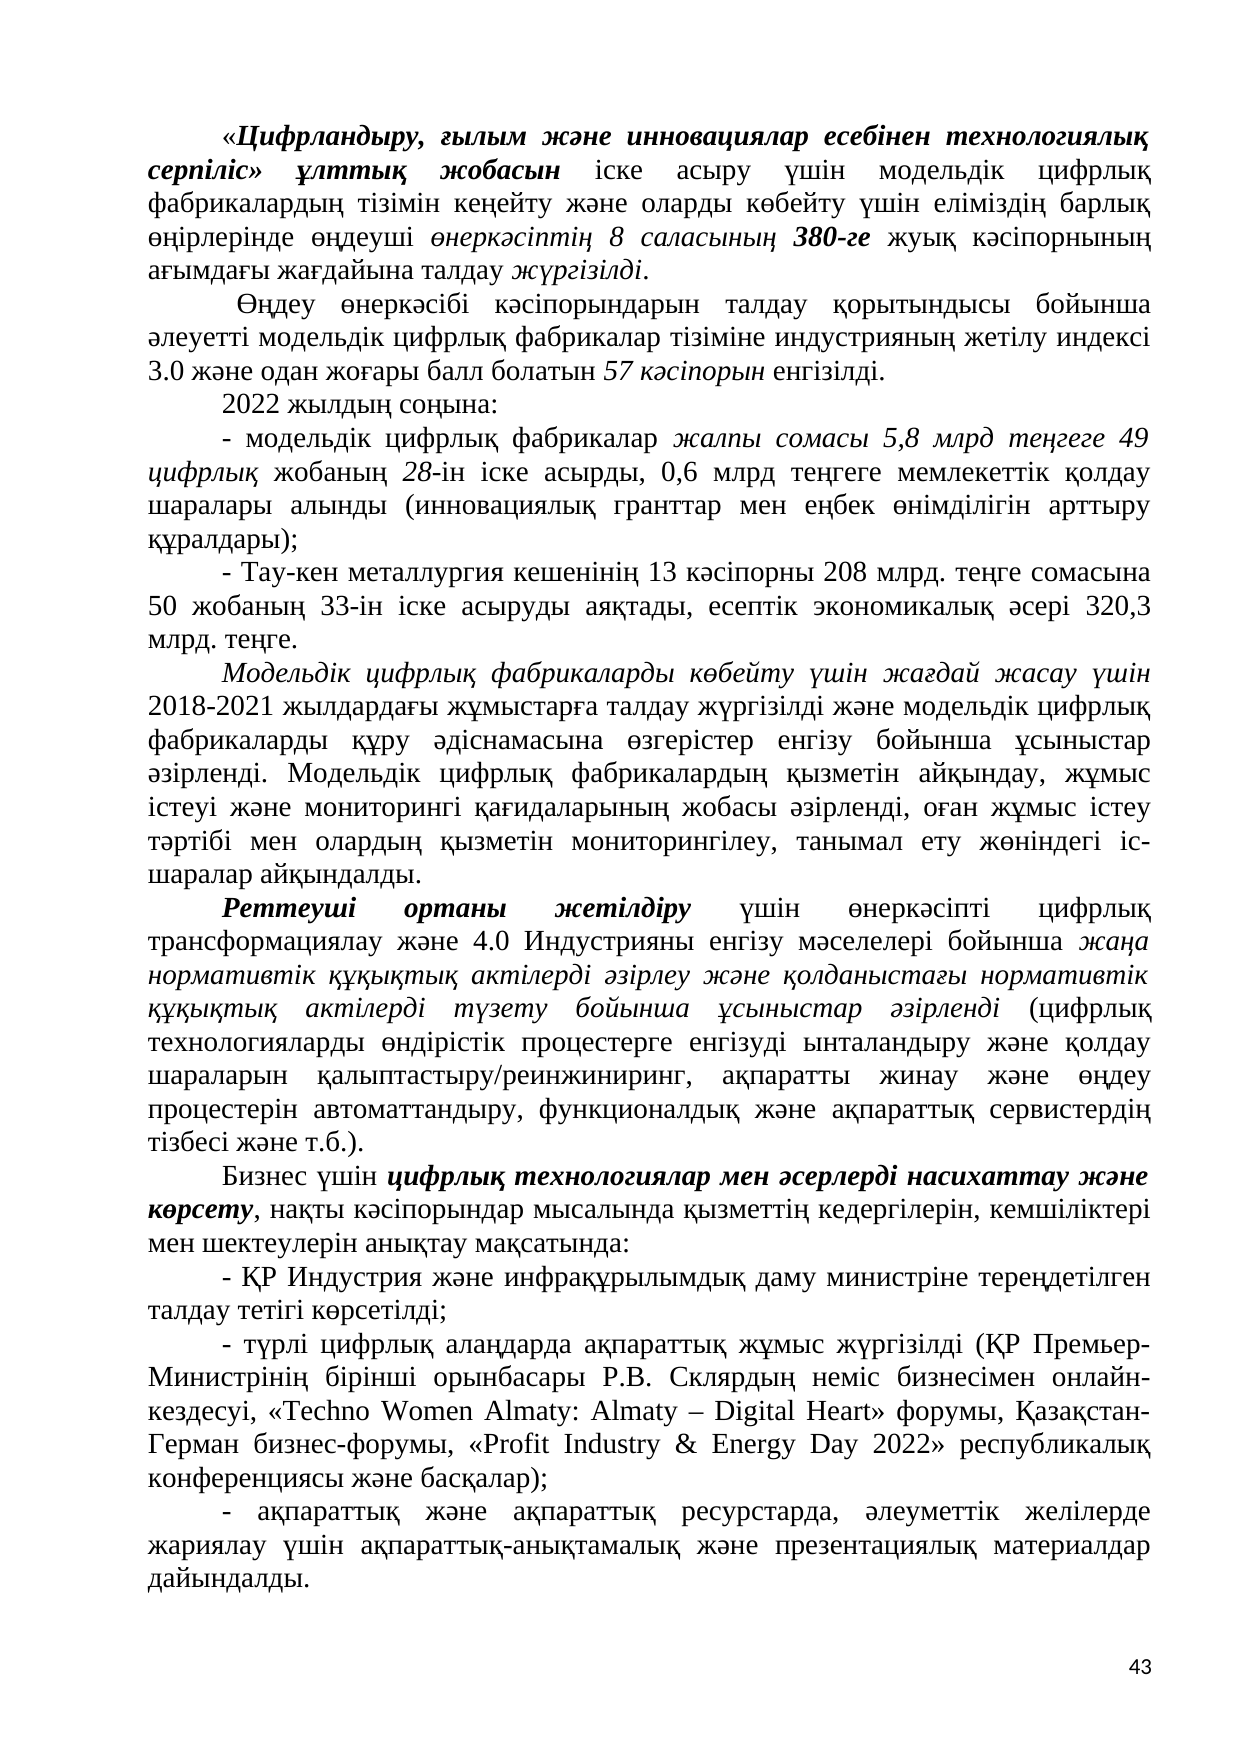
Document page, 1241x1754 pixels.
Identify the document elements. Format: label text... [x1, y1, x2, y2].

text Реттеуші ортаны жетілдіру үшін өнеркәсіпті цифрлық трансформациялау және 4.0 Индустрияны енгізу мәселелері бойынша жаңа нормативтік құқықтық актілерді әзірлеу және қолданыстағы нормативтік құқықтық актілерді түзету бойынша ұсыныстар әзірленді (цифрлық технологияларды өндірістік процестерге енгізуді ынталандыру және қолдау шараларын қалыптастыру/реинжиниринг, ақпаратты жинау және өңдеу процестерін автоматтандыру, функционалдық және ақпараттық сервистердің тізбесі және т.б.). [148, 890, 1152, 1158]
text 2022 жылдың соңына: [148, 387, 1152, 420]
text «Цифрландыру, ғылым және инновациялар есебінен технологиялық серпіліс» ұлттық жобасын іске асыру үшін модельдік цифрлық фабрикалардың тізімін кеңейту және оларды көбейту үшін еліміздің барлық өңірлерінде өңдеуші өнеркәсіптің 8 саласының 380-ге жуық кәсіпорнының ағымдағы жағдайына талдау жүргізілді. [148, 118, 1152, 286]
text - ҚР Индустрия және инфрақұрылымдық даму министріне тереңдетілген талдау тетігі көрсетілді; [148, 1259, 1152, 1326]
text Өңдеу өнеркәсібі кәсіпорындарын талдау қорытындысы бойынша әлеуетті модельдік цифрлық фабрикалар тізіміне индустрияның жетілу индексі 3.0 және одан жоғары балл болатын 57 кәсіпорын енгізілді. [148, 286, 1152, 387]
text - ақпараттық және ақпараттық ресурстарда, әлеуметтік желілерде жариялау үшін ақпараттық-анықтамалық және презентациялық материалдар дайындалды. [148, 1493, 1152, 1594]
text - Тау-кен металлургия кешенінің 13 кәсіпорны 208 млрд. теңге сомасына 50 жобаның 33-ін іске асыруды аяқтады, есептік экономикалық әсері 320,3 млрд. теңге. [148, 554, 1152, 655]
text - түрлі цифрлық алаңдарда ақпараттық жұмыс жүргізілді (ҚР Премьер-Министрінің бірінші орынбасары Р.В. Склярдың неміс бизнесімен онлайн-кездесуі, «Techno Women Almaty: Almaty – Digital Heart» форумы, Қазақстан-Герман бизнес-форумы, «Profit Industry & Energy Day 2022» республикалық конференциясы және басқалар); [148, 1326, 1152, 1493]
text - модельдік цифрлық фабрикалар жалпы сомасы 5,8 млрд теңгеге 49 цифрлық жобаның 28-ін іске асырды, 0,6 млрд теңгеге мемлекеттік қолдау шаралары алынды (инновациялық гранттар мен еңбек өнімділігін арттыру құралдары); [148, 420, 1152, 554]
text Модельдік цифрлық фабрикаларды көбейту үшін жағдай жасау үшін 2018-2021 жылдардағы жұмыстарға талдау жүргізілді және модельдік цифрлық фабрикаларды құру әдіснамасына өзгерістер енгізу бойынша ұсыныстар әзірленді. Модельдік цифрлық фабрикалардың қызметін айқындау, жұмыс істеуі және мониторингі қағидаларының жобасы әзірленді, оған жұмыс істеу тәртібі мен олардың қызметін мониторингілеу, танымал ету жөніндегі іс-шаралар айқындалды. [148, 655, 1152, 890]
list Бизнес үшін цифрлық технологиялар мен әсерлерді насихаттау және көрсету, нақты кәсіпорындар мысалында қызметтің кедергілерін, кемшіліктері мен шектеулерін анықтау мақсатында: [148, 1158, 1152, 1259]
